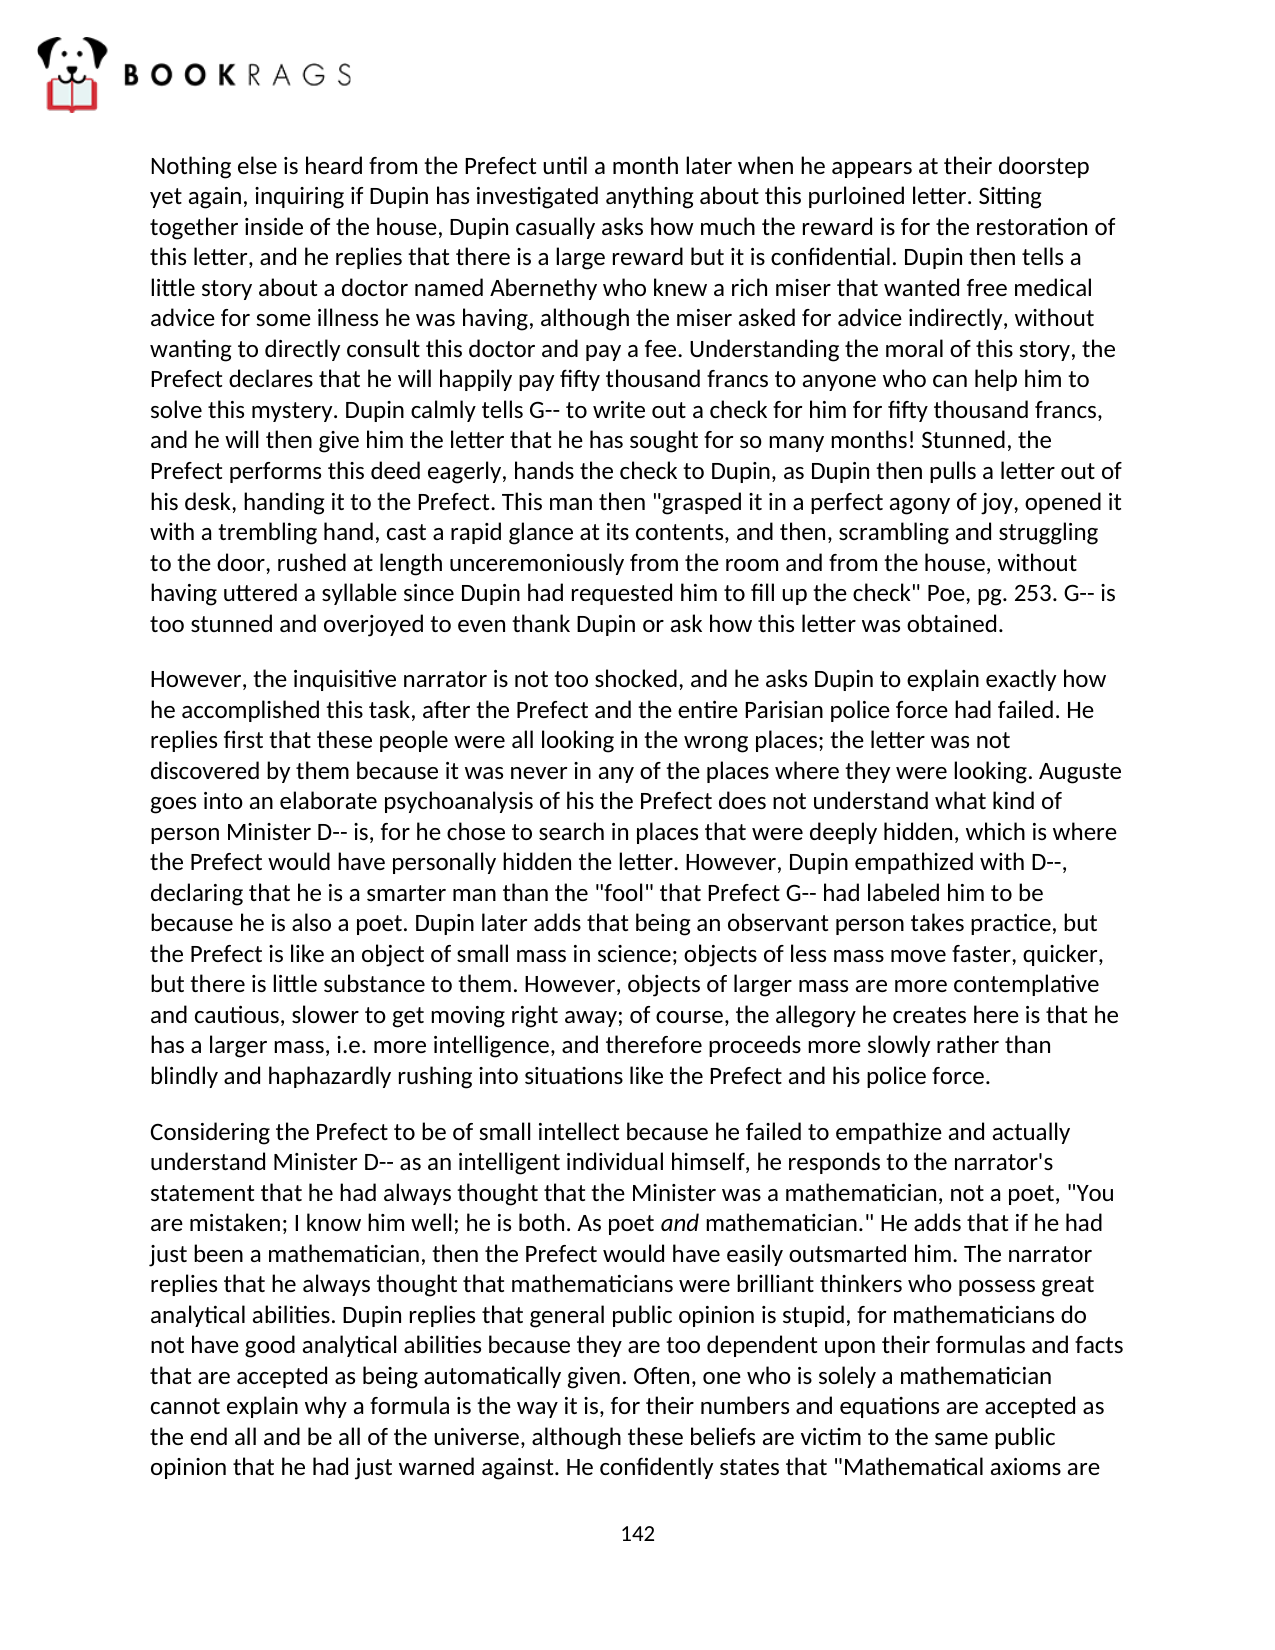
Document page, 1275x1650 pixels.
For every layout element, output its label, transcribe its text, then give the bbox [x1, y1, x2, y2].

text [150, 1116, 1125, 1482]
text However, the inquisitive narrator is not too shocked, and he asks Dupin to explain exactly how he accomplished this task, after the Prefect and the entire Parisian police force had failed. He replies first that these people were all looking in the wrong places; the letter was not discovered by them because it was never in any of the places where they were looking. Auguste goes into an elaborate psychoanalysis of his the Prefect does not understand what kind of person Minister D-- is, for he chose to search in places that were deeply hidden, which is where the Prefect would have personally hidden the letter. However, Dupin empathized with D--, declaring that he is a smarter man than the "fool" that Prefect G-- had labeled him to be because he is also a poet. Dupin later adds that being an observant person takes practice, but the Prefect is like an object of small mass in science; objects of less mass move faster, quicker, but there is little substance to them. However, objects of larger mass are more contemplative and cautious, slower to get moving right away; of course, the allegory he creates here is that he has a larger mass, i.e. more intelligence, and therefore proceeds more slowly rather than blindly and haphazardly rushing into situations like the Prefect and his police force. [150, 663, 1125, 1091]
text Nothing else is heard from the Prefect until a month later when he appears at their doorstep yet again, inquiring if Dupin has investigated anything about this purloined letter. Sitting together inside of the house, Dupin casually asks how much the reward is for the restoration of this letter, and he replies that there is a large reward but it is confidential. Dupin then tells a little story about a doctor named Abernethy who knew a rich miser that wanted free medical advice for some illness he was having, although the miser asked for advice indirectly, without wanting to directly consult this doctor and pay a fee. Understanding the moral of this story, the Prefect declares that he will happily pay fifty thousand francs to anyone who can help him to solve this mystery. Dupin calmly tells G-- to write out a check for him for fifty thousand francs, and he will then give him the letter that he has sought for so many months! Stunned, the Prefect performs this deed eagerly, hands the check to Dupin, as Dupin then pulls a letter out of his desk, handing it to the Prefect. This man then "grasped it in a perfect agony of joy, opened it with a trembling hand, cast a rapid glance at its contents, and then, scrambling and struggling to the door, rushed at length unceremoniously from the room and from the house, without having uttered a syllable since Dupin had requested him to fill up the check" Poe, pg. 253. G-- is too stunned and overjoyed to even thank Dupin or ask how this letter was obtained. [150, 150, 1125, 638]
picture [37, 37, 351, 113]
